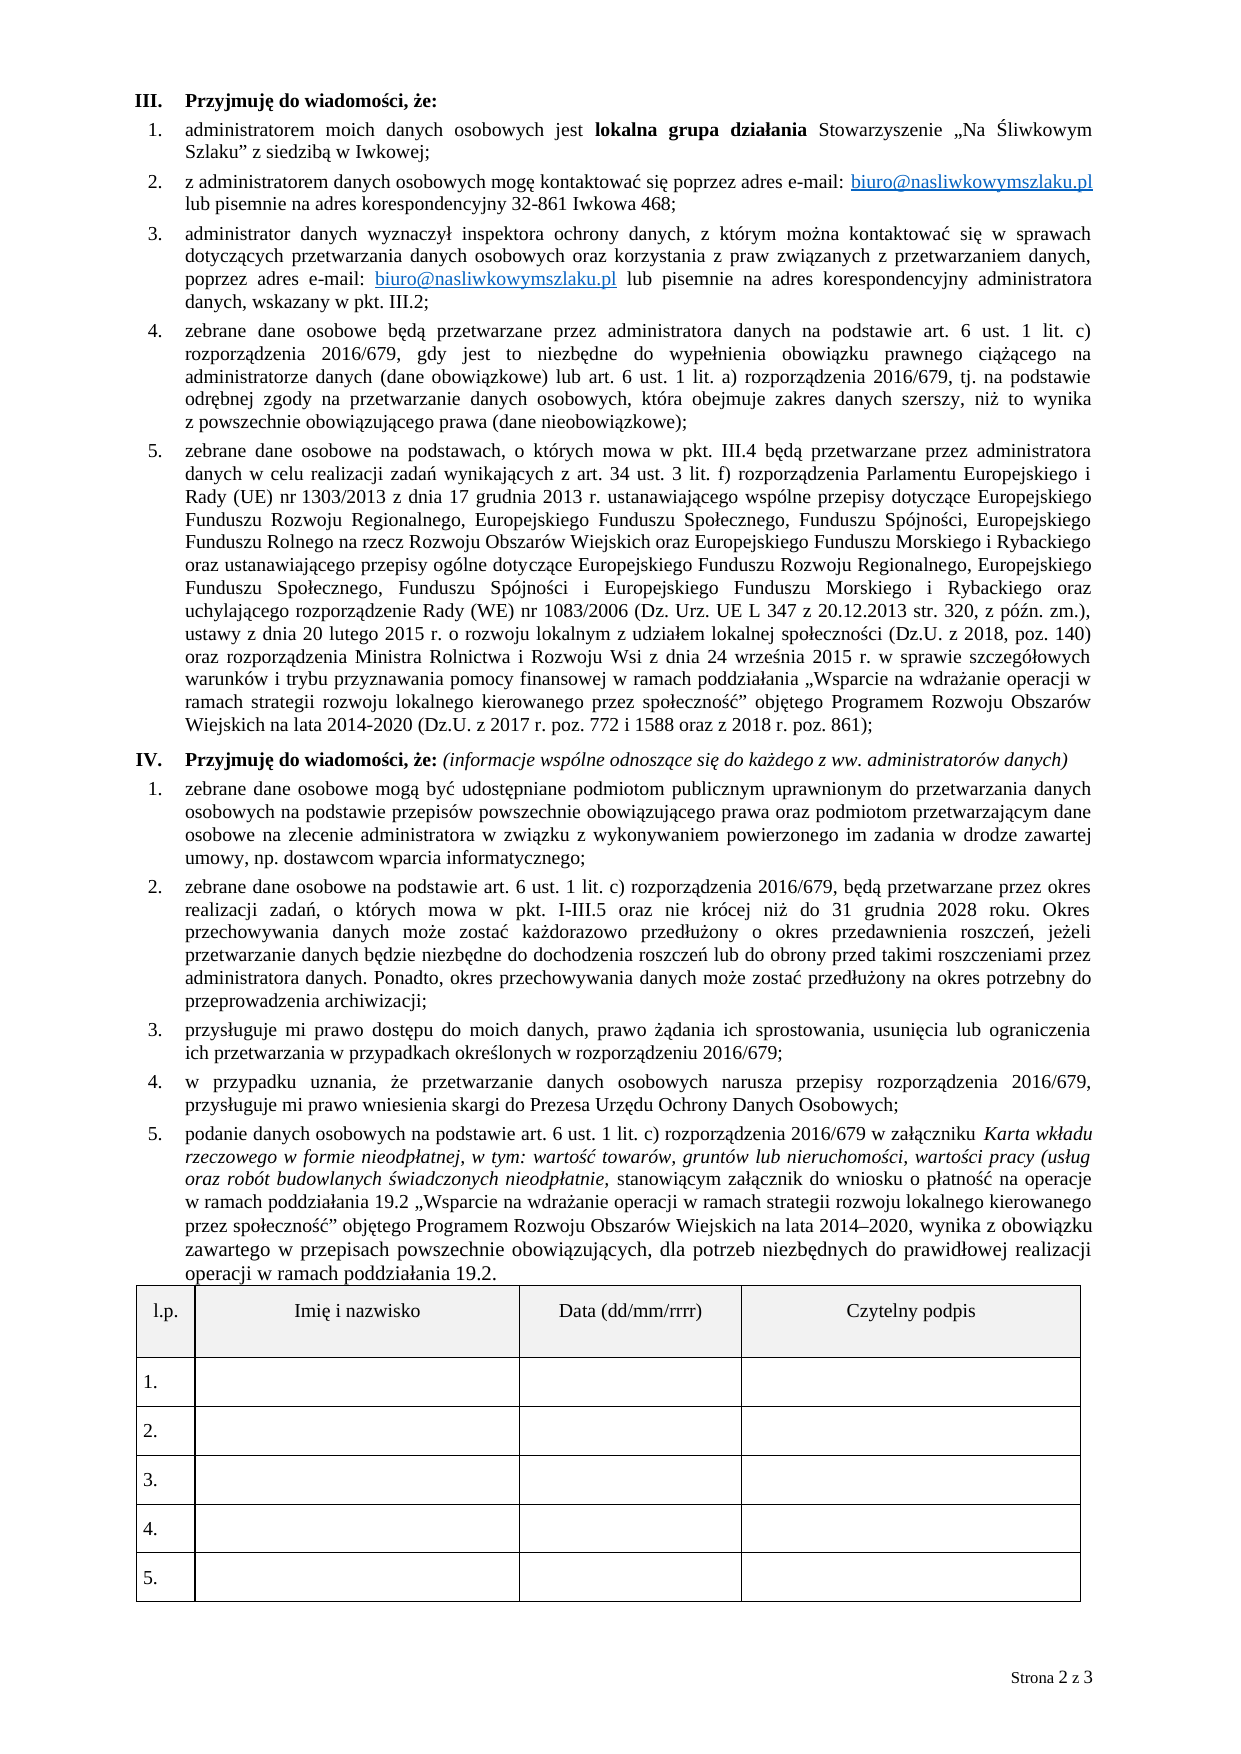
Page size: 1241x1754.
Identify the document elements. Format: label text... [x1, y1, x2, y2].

list w przypadku uznania, że przetwarzanie danych osobowych narusza przepisy rozporządzenia 2016/679, przysługuje mi prawo wniesienia skargi do Prezesa Urzędu Ochrony Danych Osobowych; [148, 1070, 1093, 1116]
table_cell [742, 1505, 1080, 1552]
list zebrane dane osobowe na podstawach, o których mowa w pkt. III.4 będą przetwarzane przez administratora danych w celu realizacji zadań wynikających z art. 34 ust. 3 lit. f) rozporządzenia Parlamentu Europejskiego i Rady (UE) nr 1303/2013 z dnia 17 grudnia 2013 r. ustanawiającego wspólne przepisy dotyczące Europejskiego Funduszu Rozwoju Regionalnego, Europejskiego Funduszu Społecznego, Funduszu Spójności, Europejskiego Funduszu Rolnego na rzecz Rozwoju Obszarów Wiejskich oraz Europejskiego Funduszu Morskiego i Rybackiego oraz ustanawiającego przepisy ogólne dotyczące Europejskiego Funduszu Rozwoju Regionalnego, Europejskiego Funduszu Społecznego, Funduszu Spójności i Europejskiego Funduszu Morskiego i Rybackiego oraz uchylającego rozporządzenie Rady (WE) nr 1083/2006 (Dz. Urz. UE L 347 z 20.12.2013 str. 320, z późn. zm.), ustawy z dnia 20 lutego 2015 r. o rozwoju lokalnym z udziałem lokalnej społeczności (Dz.U. z 2018, poz. 140) oraz rozporządzenia Ministra Rolnictwa i Rozwoju Wsi z dnia 24 września 2015 r. w sprawie szczegółowych warunków i trybu przyznawania pomocy finansowej w ramach poddziałania „Wsparcie na wdrażanie operacji w ramach strategii rozwoju lokalnego kierowanego przez społeczność” objętego Programem Rozwoju Obszarów Wiejskich na lata 2014-2020 (Dz.U. z 2017 r. poz. 772 i 1588 oraz z 2018 r. poz. 861); [148, 439, 1093, 736]
table_cell [742, 1358, 1080, 1406]
list administrator danych wyznaczył inspektora ochrony danych, z którym można kontaktować się w sprawach dotyczących przetwarzania danych osobowych oraz korzystania z praw związanych z przetwarzaniem danych, poprzez adres e-mail: biuro@nasliwkowymszlaku.pl lub pisemnie na adres korespondencyjny administratora danych, wskazany w pkt. III.2; [148, 221, 1093, 313]
table_cell [137, 1407, 194, 1454]
list przysługuje mi prawo dostępu do moich danych, prawo żądania ich sprostowania, usunięcia lub ograniczenia ich przetwarzania w przypadkach określonych w rozporządzeniu 2016/679; [148, 1018, 1093, 1064]
table_cell [196, 1358, 519, 1406]
table_cell [742, 1553, 1080, 1601]
table_header Data (dd/mm/rrrr) [520, 1286, 741, 1357]
list zebrane dane osobowe mogą być udostępniane podmiotom publicznym uprawnionym do przetwarzania danych osobowych na podstawie przepisów powszechnie obowiązującego prawa oraz podmiotom przetwarzającym dane osobowe na zlecenie administratora w związku z wykonywaniem powierzonego im zadania w drodze zawartej umowy, np. dostawcom wparcia informatycznego; [148, 777, 1093, 869]
table_cell [196, 1505, 519, 1552]
table_cell [742, 1456, 1080, 1503]
table_header l.p. [137, 1286, 194, 1357]
table_header Czytelny podpis [742, 1286, 1080, 1357]
list Przyjmuję do wiadomości, że: (informacje wspólne odnoszące się do każdego z ww. administratorów danych) [162, 748, 1093, 771]
table_cell [137, 1358, 194, 1406]
table_cell [137, 1553, 194, 1601]
table_cell [520, 1505, 741, 1552]
table_cell [137, 1456, 194, 1503]
table_cell [520, 1553, 741, 1601]
table_cell [196, 1553, 519, 1601]
list z administratorem danych osobowych mogę kontaktować się poprzez adres e-mail: biuro@nasliwkowymszlaku.pl lub pisemnie na adres korespondencyjny 32-861 Iwkowa 468; [148, 169, 1093, 215]
table_cell [520, 1456, 741, 1503]
table_cell [520, 1407, 741, 1454]
table_cell [196, 1407, 519, 1454]
table_header Imię i nazwisko [196, 1286, 519, 1357]
list Przyjmuję do wiadomości, że: [162, 89, 1093, 111]
table_cell [196, 1456, 519, 1503]
table_cell [137, 1505, 194, 1552]
list podanie danych osobowych na podstawie art. 6 ust. 1 lit. c) rozporządzenia 2016/679 w załączniku Karta wkładu rzeczowego w formie nieodpłatnej, w tym: wartość towarów, gruntów lub nieruchomości, wartości pracy (usług oraz robót budowlanych świadczonych nieodpłatnie, stanowiącym załącznik do wniosku o płatność na operacje w ramach poddziałania 19.2 „Wsparcie na wdrażanie operacji w ramach strategii rozwoju lokalnego kierowanego przez społeczność” objętego Programem Rozwoju Obszarów Wiejskich na lata 2014–2020, wynika z obowiązku zawartego w przepisach powszechnie obowiązujących, dla potrzeb niezbędnych do prawidłowej realizacji operacji w ramach poddziałania 19.2. [148, 1122, 1093, 1285]
table_cell [520, 1358, 741, 1406]
list administratorem moich danych osobowych jest lokalna grupa działania Stowarzyszenie „Na Śliwkowym Szlaku” z siedzibą w Iwkowej; [148, 118, 1093, 163]
list zebrane dane osobowe na podstawie art. 6 ust. 1 lit. c) rozporządzenia 2016/679, będą przetwarzane przez okres realizacji zadań, o których mowa w pkt. I-III.5 oraz nie krócej niż do 31 grudnia 2028 roku. Okres przechowywania danych może zostać każdorazowo przedłużony o okres przedawnienia roszczeń, jeżeli przetwarzanie danych będzie niezbędne do dochodzenia roszczeń lub do obrony przed takimi roszczeniami przez administratora danych. Ponadto, okres przechowywania danych może zostać przedłużony na okres potrzebny do przeprowadzenia archiwizacji; [148, 875, 1093, 1012]
table_cell [742, 1407, 1080, 1454]
